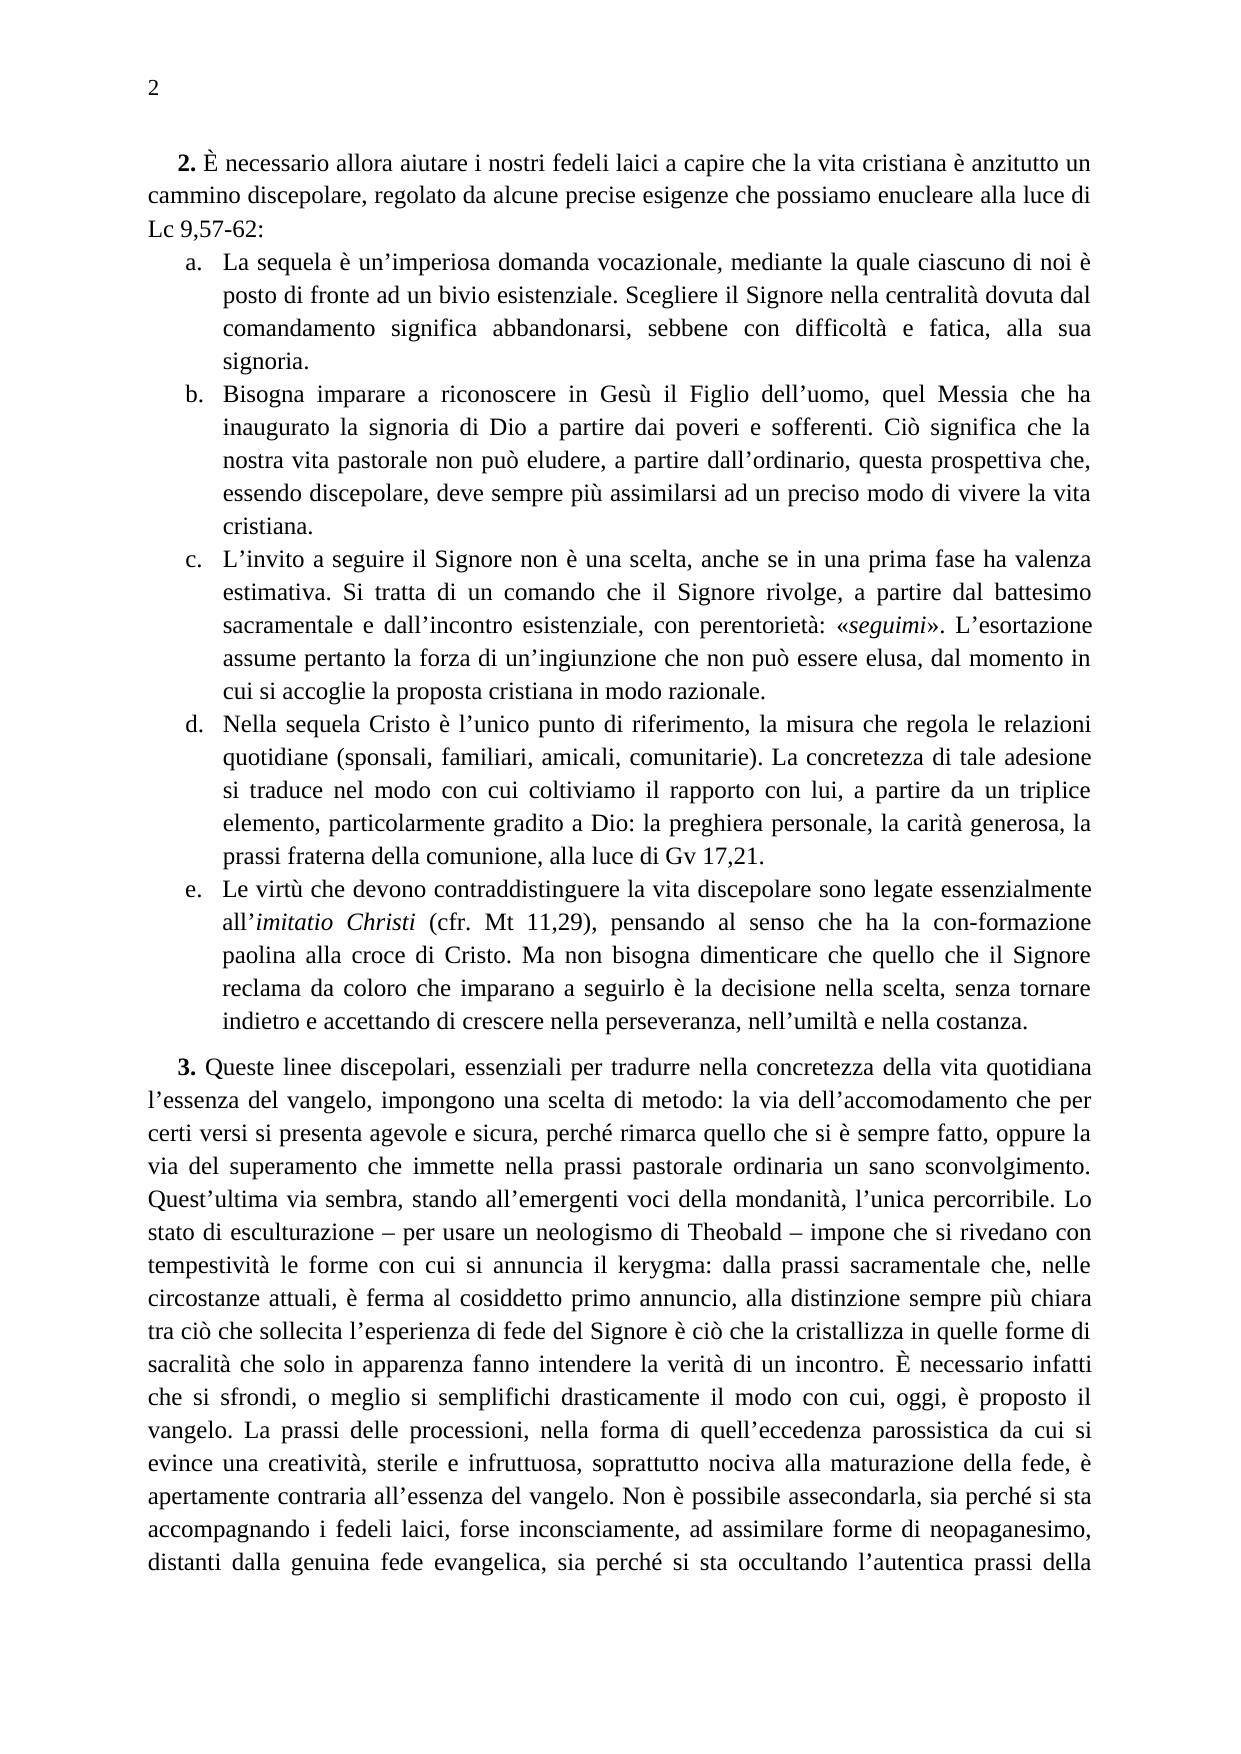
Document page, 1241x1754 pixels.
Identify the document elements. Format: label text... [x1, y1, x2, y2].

text 2. È necessario allora aiutare i nostri fedeli laici a capire che la vita cristiana è anzitutto un cammino discepolare, regolato da alcune precise esigenze che possiamo enucleare alla luce di Lc 9,57-62: [148, 148, 1092, 242]
list La sequela è un’imperiosa domanda vocazionale, mediante la quale ciascuno di noi è posto di fronte ad un bivio esistenziale. Scegliere il Signore nella centralità dovuta dal comandamento significa abbandonarsi, sebbene con difficoltà e fatica, alla sua signoria. [185, 247, 1092, 374]
list Le virtù che devono contraddistinguere la vita discepolare sono legate essenzialmente all’imitatio Christi (cfr. Mt 11,29), pensando al senso che ha la con-formazione paolina alla croce di Cristo. Ma non bisogna dimenticare che quello che il Signore reclama da coloro che imparano a seguirlo è la decisione nella scelta, senza tornare indietro e accettando di crescere nella perseveranza, nell’umiltà e nella costanza. [185, 874, 1092, 1035]
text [148, 1052, 1092, 1576]
list Bisogna imparare a riconoscere in Gesù il Figlio dell’uomo, quel Messia che ha inaugurato la signoria di Dio a partire dai poveri e sofferenti. Ciò significa che la nostra vita pastorale non può eludere, a partire dall’ordinario, questa prospettiva che, essendo discepolare, deve sempre più assimilarsi ad un preciso modo di vivere la vita cristiana. [185, 379, 1092, 539]
list Nella sequela Cristo è l’unico punto di riferimento, la misura che regola le relazioni quotidiane (sponsali, familiari, amicali, comunitarie). La concretezza di tale adesione si traduce nel modo con cui coltiviamo il rapporto con lui, a partire da un triplice elemento, particolarmente gradito a Dio: la preghiera personale, la carità generosa, la prassi fraterna della comunione, alla luce di Gv 17,21. [185, 709, 1092, 870]
list L’invito a seguire il Signore non è una scelta, anche se in una prima fase ha valenza estimativa. Si tratta di un comando che il Signore rivolge, a partire dal battesimo sacramentale e dall’incontro esistenziale, con perentorietà: «seguimi». L’esortazione assume pertanto la forza di un’ingiunzione che non può essere elusa, dal momento in cui si accoglie la proposta cristiana in modo razionale. [185, 544, 1092, 705]
